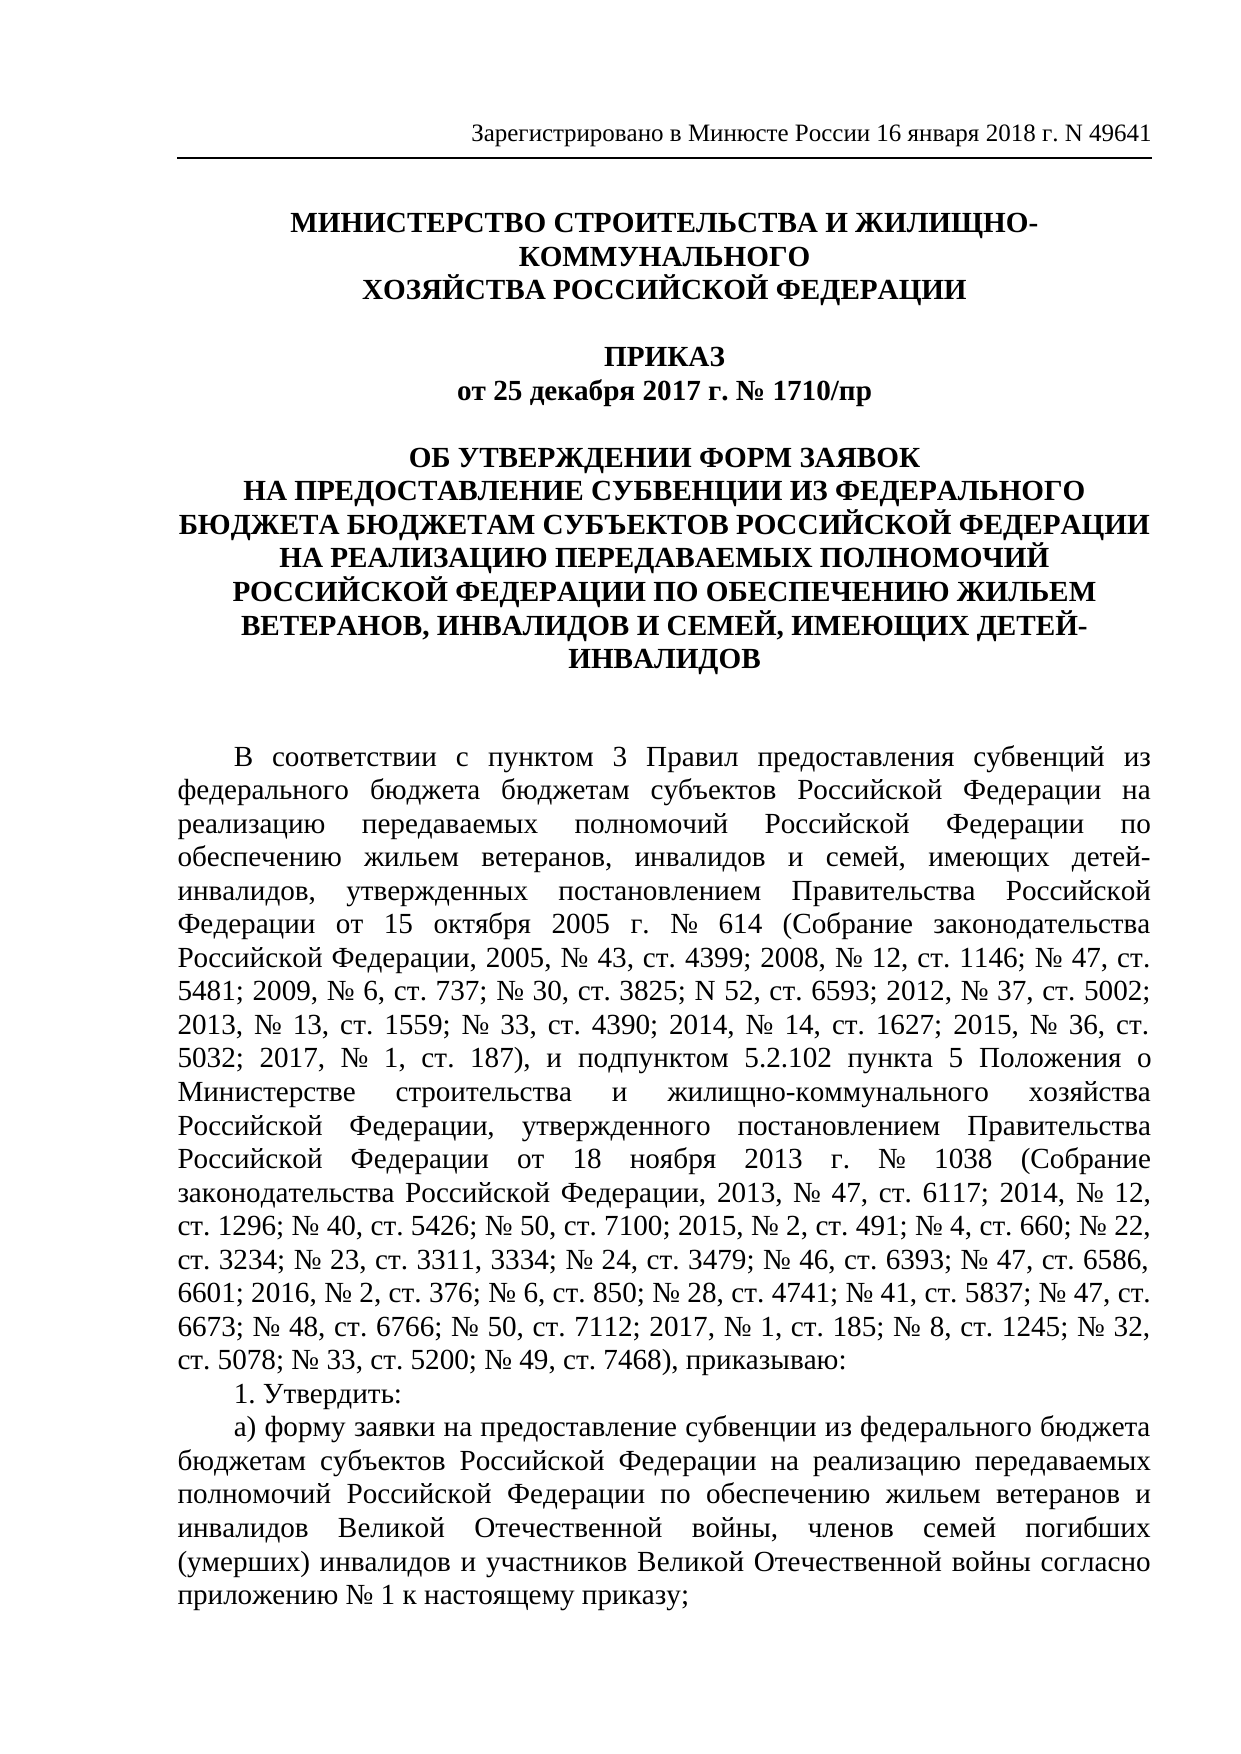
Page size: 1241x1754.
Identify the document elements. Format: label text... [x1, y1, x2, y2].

text а) форму заявки на предоставление субвенции из федерального бюджета бюджетам субъектов Российской Федерации на реализацию передаваемых полномочий Российской Федерации по обеспечению жильем ветеранов и инвалидов Великой Отечественной войны, членов семей погибших (умерших) инвалидов и участников Великой Отечественной войны согласно приложению № 1 к настоящему приказу; [177, 1409, 1152, 1611]
title ХОЗЯЙСТВА РОССИЙСКОЙ ФЕДЕРАЦИИ [177, 272, 1152, 306]
text 1. Утвердить: [177, 1376, 1152, 1409]
title МИНИСТЕРСТВО СТРОИТЕЛЬСТВА И ЖИЛИЩНО-КОММУНАЛЬНОГО [177, 205, 1152, 272]
text Зарегистрировано в Минюсте России 16 января 2018 г. N 49641 [177, 118, 1152, 147]
title ПРИКАЗ [177, 339, 1152, 373]
title от 25 декабря 2017 г. № 1710/пр [177, 373, 1152, 406]
text В соответствии с пунктом 3 Правил предоставления субвенций из федерального бюджета бюджетам субъектов Российской Федерации на реализацию передаваемых полномочий Российской Федерации по обеспечению жильем ветеранов, инвалидов и семей, имеющих детей-инвалидов, утвержденных постановлением Правительства Российской Федерации от 15 октября 2005 г. № 614 (Собрание законодательства Российской Федерации, 2005, № 43, ст. 4399; 2008, № 12, ст. 1146; № 47, ст. 5481; 2009, № 6, ст. 737; № 30, ст. 3825; N 52, ст. 6593; 2012, № 37, ст. 5002; 2013, № 13, ст. 1559; № 33, ст. 4390; 2014, № 14, ст. 1627; 2015, № 36, ст. 5032; 2017, № 1, ст. 187), и подпунктом 5.2.102 пункта 5 Положения о Министерстве строительства и жилищно-коммунального хозяйства Российской Федерации, утвержденного постановлением Правительства Российской Федерации от 18 ноября 2013 г. № 1038 (Собрание законодательства Российской Федерации, 2013, № 47, ст. 6117; 2014, № 12, ст. 1296; № 40, ст. 5426; № 50, ст. 7100; 2015, № 2, ст. 491; № 4, ст. 660; № 22, ст. 3234; № 23, ст. 3311, 3334; № 24, ст. 3479; № 46, ст. 6393; № 47, ст. 6586, 6601; 2016, № 2, ст. 376; № 6, ст. 850; № 28, ст. 4741; № 41, ст. 5837; № 47, ст. 6673; № 48, ст. 6766; № 50, ст. 7112; 2017, № 1, ст. 185; № 8, ст. 1245; № 32, ст. 5078; № 33, ст. 5200; № 49, ст. 7468), приказываю: [177, 739, 1152, 1376]
title ОБ УТВЕРЖДЕНИИ ФОРМ ЗАЯВОК [177, 440, 1152, 473]
title НА ПРЕДОСТАВЛЕНИЕ СУБВЕНЦИИ ИЗ ФЕДЕРАЛЬНОГО БЮДЖЕТА БЮДЖЕТАМ СУБЪЕКТОВ РОССИЙСКОЙ ФЕДЕРАЦИИ НА РЕАЛИЗАЦИЮ ПЕРЕДАВАЕМЫХ ПОЛНОМОЧИЙ РОССИЙСКОЙ ФЕДЕРАЦИИ ПО ОБЕСПЕЧЕНИЮ ЖИЛЬЕМ ВЕТЕРАНОВ, ИНВАЛИДОВ И СЕМЕЙ, ИМЕЮЩИХ ДЕТЕЙ-ИНВАЛИДОВ [177, 473, 1152, 675]
